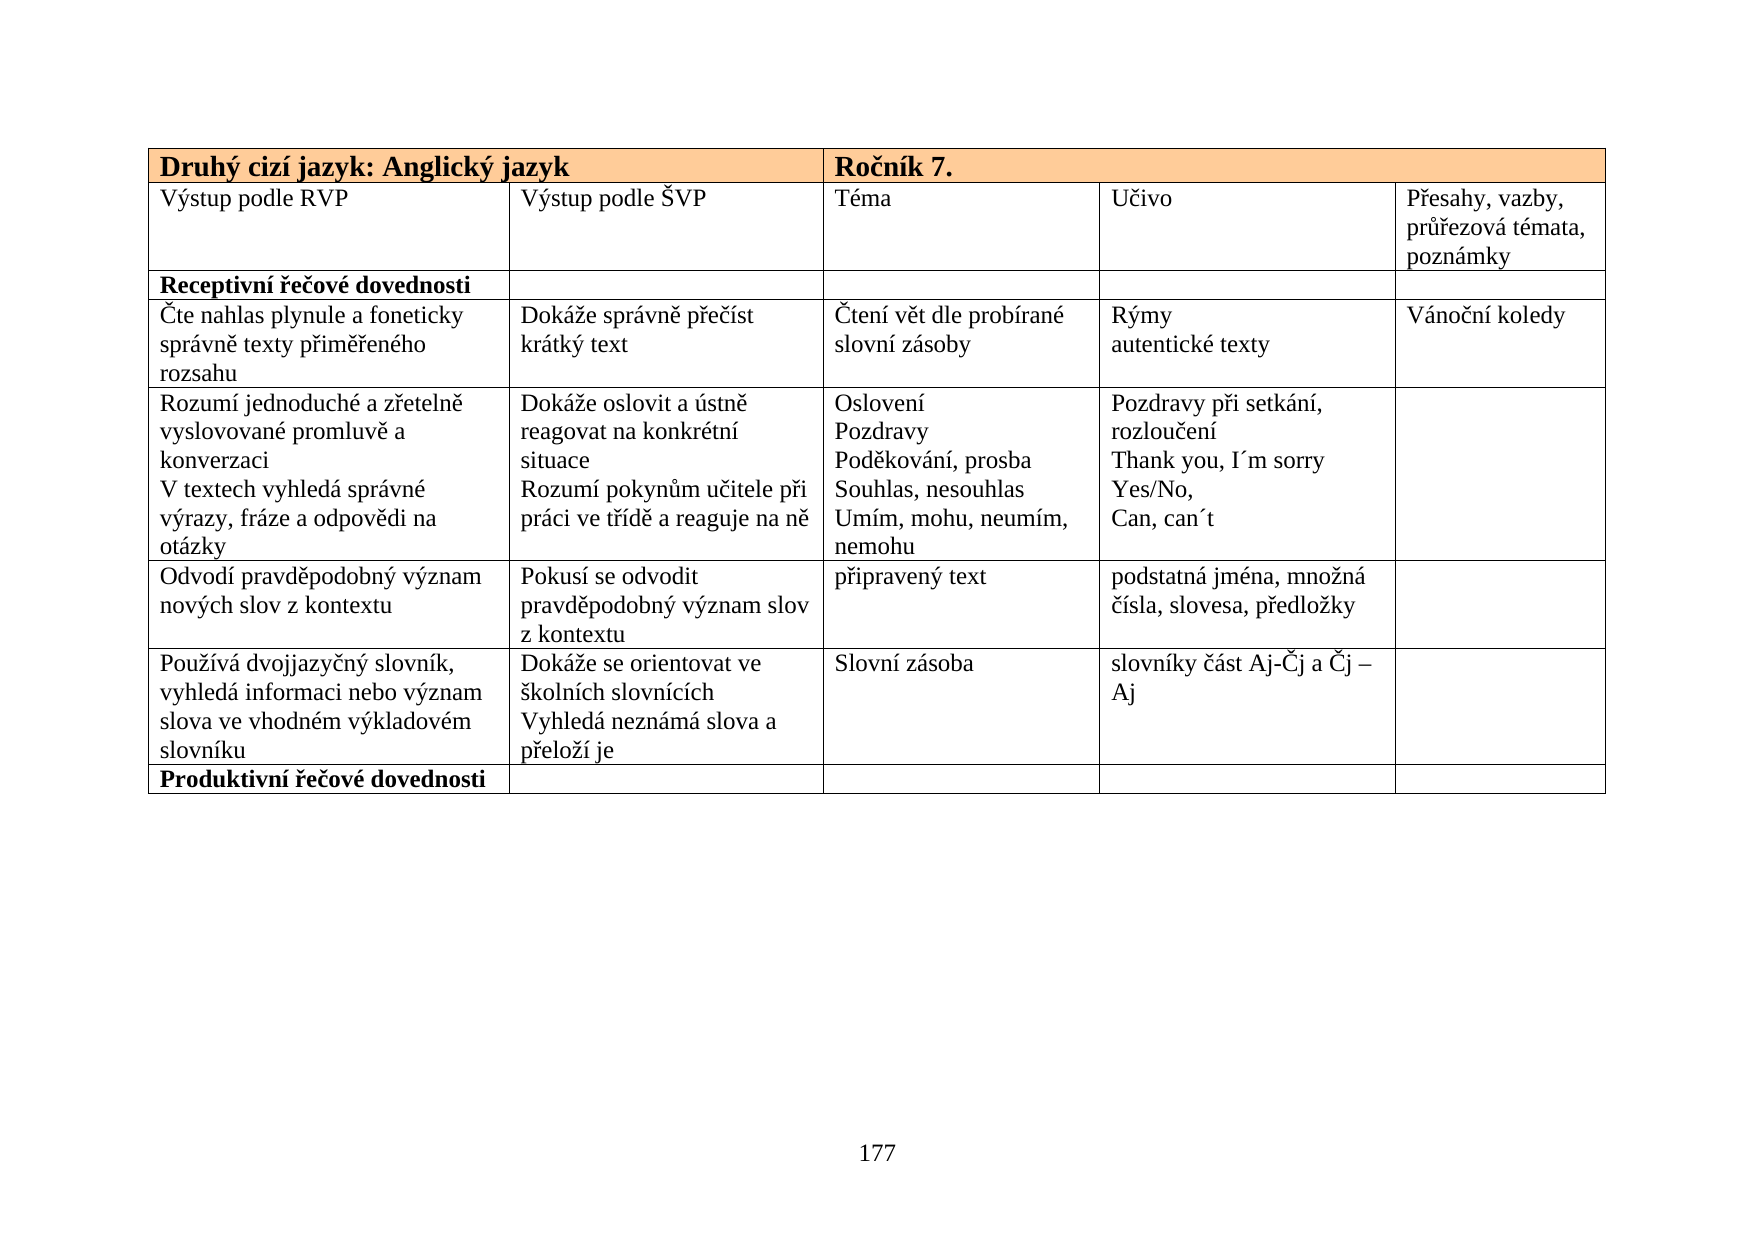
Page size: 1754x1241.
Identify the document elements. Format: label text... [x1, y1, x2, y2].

table_cell Čtení vět dle probírané slovní zásoby [824, 300, 1099, 387]
table_cell Pozdravy při setkání, rozloučení Thank you, I´m sorry Yes/No, Can, can´t [1100, 388, 1395, 560]
table_cell [1396, 765, 1605, 793]
table_cell Rozumí jednoduché a zřetelně vyslovované promluvě a konverzaci V textech vyhledá správné výrazy, fráze a odpovědi na otázky [149, 388, 509, 560]
table_cell Výstup podle RVP [149, 183, 509, 269]
table_header Druhý cizí jazyk: Anglický jazyk [149, 149, 823, 182]
table_cell Čte nahlas plynule a foneticky správně texty přiměřeného rozsahu [149, 300, 509, 387]
table_cell Přesahy, vazby, průřezová témata, poznámky [1396, 183, 1605, 269]
table_cell Odvodí pravděpodobný význam nových slov z kontextu [149, 561, 509, 647]
table_cell podstatná jména, množná čísla, slovesa, předložky [1100, 561, 1395, 647]
table_header Ročník 7. [824, 149, 1605, 182]
table_cell Produktivní řečové dovednosti [149, 765, 509, 793]
table_cell [510, 271, 823, 299]
table_cell Rýmy autentické texty [1100, 300, 1395, 387]
table_cell [824, 271, 1099, 299]
table_cell [1396, 271, 1605, 299]
table_cell [1396, 388, 1605, 560]
table_cell připravený text [824, 561, 1099, 647]
table_cell slovníky část Aj-Čj a Čj – Aj [1100, 649, 1395, 763]
table_cell [1396, 561, 1605, 647]
table_cell Téma [824, 183, 1099, 269]
table_cell Dokáže oslovit a ústně reagovat na konkrétní situace Rozumí pokynům učitele při práci ve třídě a reaguje na ně [510, 388, 823, 560]
table_cell Dokáže se orientovat ve školních slovnících Vyhledá neznámá slova a přeloží je [510, 649, 823, 763]
table_cell Používá dvojjazyčný slovník, vyhledá informaci nebo význam slova ve vhodném výkladovém slovníku [149, 649, 509, 763]
table_cell Výstup podle ŠVP [510, 183, 823, 269]
table_cell Dokáže správně přečíst krátký text [510, 300, 823, 387]
table_cell [1396, 649, 1605, 763]
table_cell [824, 765, 1099, 793]
table_cell Učivo [1100, 183, 1395, 269]
table_cell Slovní zásoba [824, 649, 1099, 763]
table_cell [1100, 271, 1395, 299]
table_cell Receptivní řečové dovednosti [149, 271, 509, 299]
table_cell Oslovení Pozdravy Poděkování, prosba Souhlas, nesouhlas Umím, mohu, neumím, nemohu [824, 388, 1099, 560]
table_cell Vánoční koledy [1396, 300, 1605, 387]
table_cell [510, 765, 823, 793]
table_cell [1100, 765, 1395, 793]
table_cell Pokusí se odvodit pravděpodobný význam slov z kontextu [510, 561, 823, 647]
